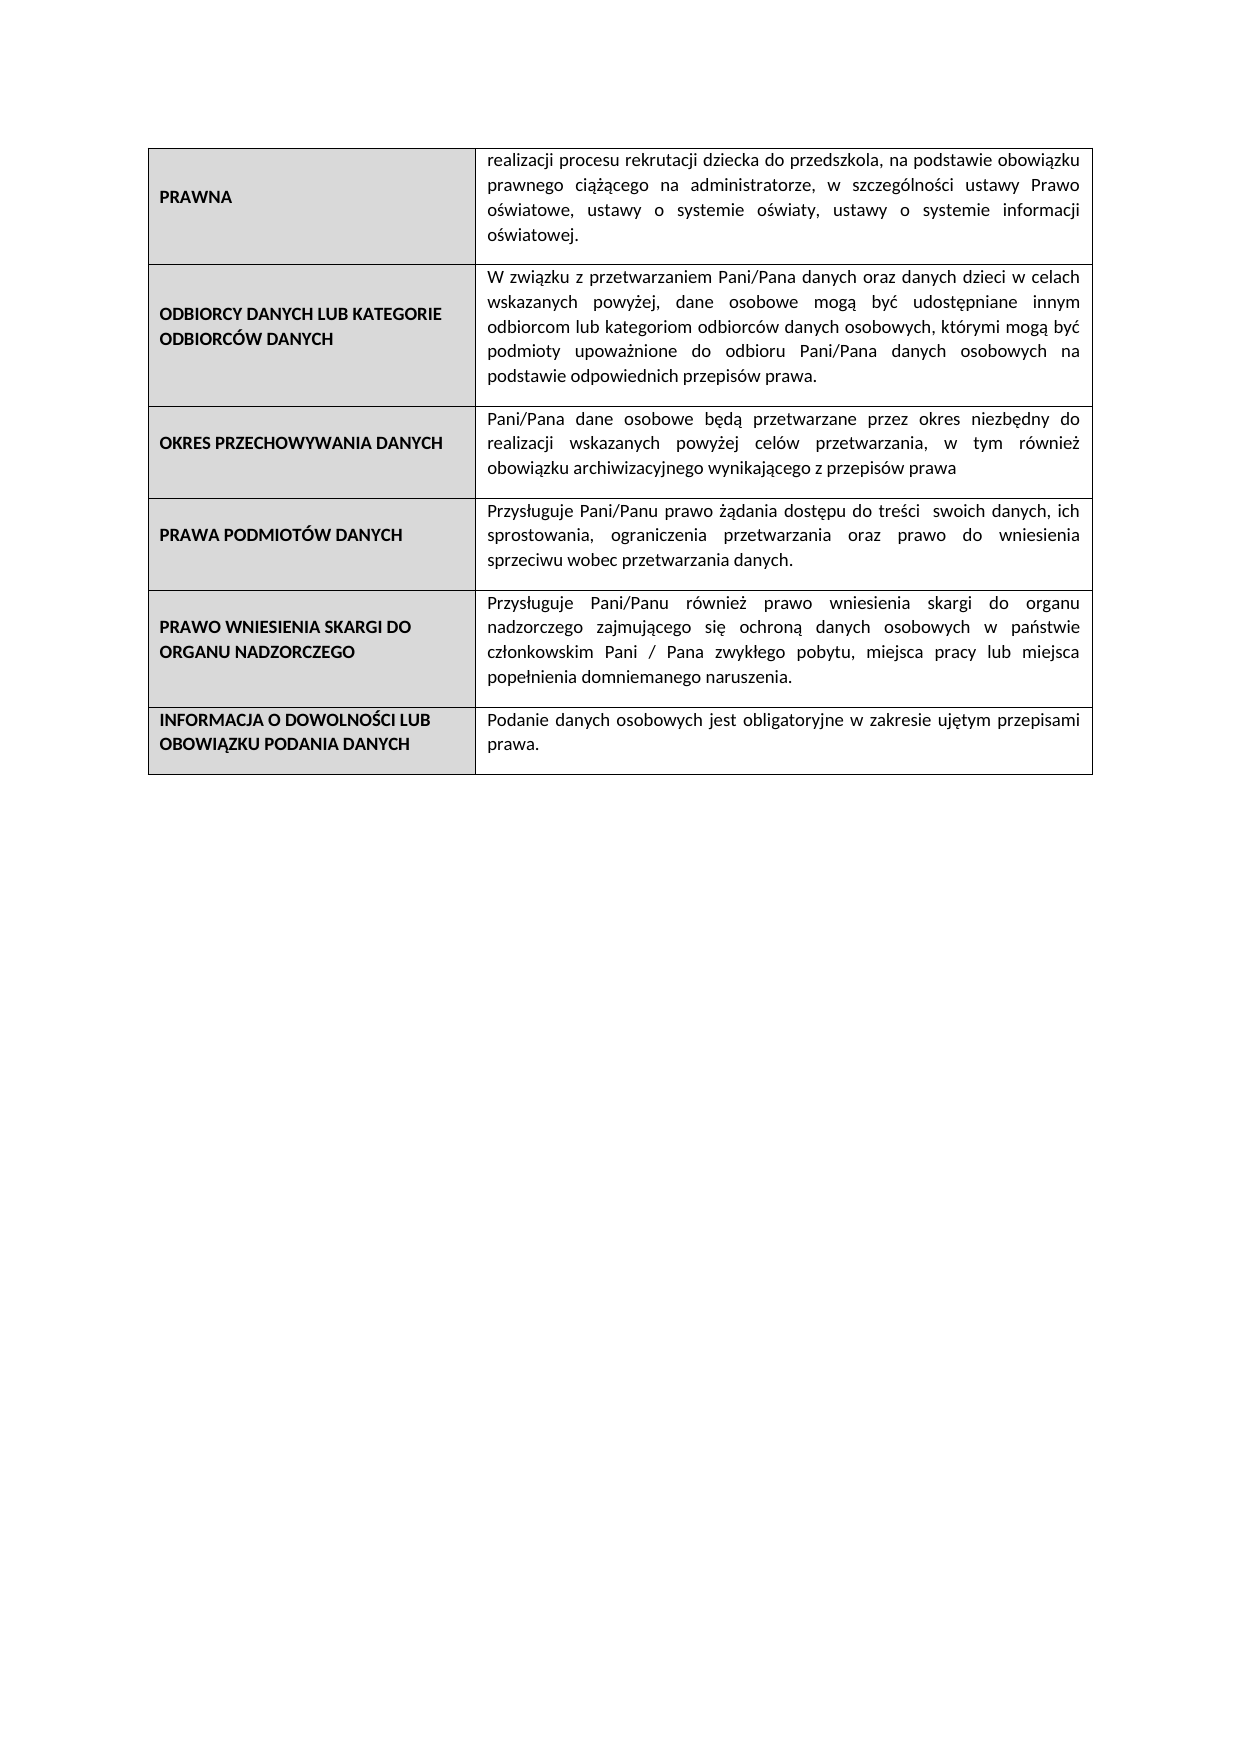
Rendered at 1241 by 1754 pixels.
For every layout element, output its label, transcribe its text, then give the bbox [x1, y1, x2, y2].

table_cell Przysługuje Pani/Panu prawo żądania dostępu do treści swoich danych, ich sprostowania, ograniczenia przetwarzania oraz prawo do wniesienia sprzeciwu wobec przetwarzania danych. [476, 499, 1092, 590]
table_cell ODBIORCY DANYCH LUB KATEGORIE ODBIORCÓW DANYCH [149, 265, 475, 406]
table_cell Pani/Pana dane osobowe będą przetwarzane przez okres niezbędny do realizacji wskazanych powyżej celów przetwarzania, w tym również obowiązku archiwizacyjnego wynikającego z przepisów prawa [476, 407, 1092, 498]
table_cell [149, 149, 475, 264]
table_cell PRAWA PODMIOTÓW DANYCH [149, 499, 475, 590]
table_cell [476, 149, 1092, 264]
table_cell Przysługuje Pani/Panu również prawo wniesienia skargi do organu nadzorczego zajmującego się ochroną danych osobowych w państwie członkowskim Pani / Pana zwykłego pobytu, miejsca pracy lub miejsca popełnienia domniemanego naruszenia. [476, 591, 1092, 707]
table_cell PRAWO WNIESIENIA SKARGI DO ORGANU NADZORCZEGO [149, 591, 475, 707]
table_cell OKRES PRZECHOWYWANIA DANYCH [149, 407, 475, 498]
table_cell W związku z przetwarzaniem Pani/Pana danych oraz danych dzieci w celach wskazanych powyżej, dane osobowe mogą być udostępniane innym odbiorcom lub kategoriom odbiorców danych osobowych, którymi mogą być podmioty upoważnione do odbioru Pani/Pana danych osobowych na podstawie odpowiednich przepisów prawa. [476, 265, 1092, 406]
table_cell INFORMACJA O DOWOLNOŚCI LUB OBOWIĄZKU PODANIA DANYCH [149, 708, 475, 774]
table_cell Podanie danych osobowych jest obligatoryjne w zakresie ujętym przepisami prawa. [476, 708, 1092, 774]
